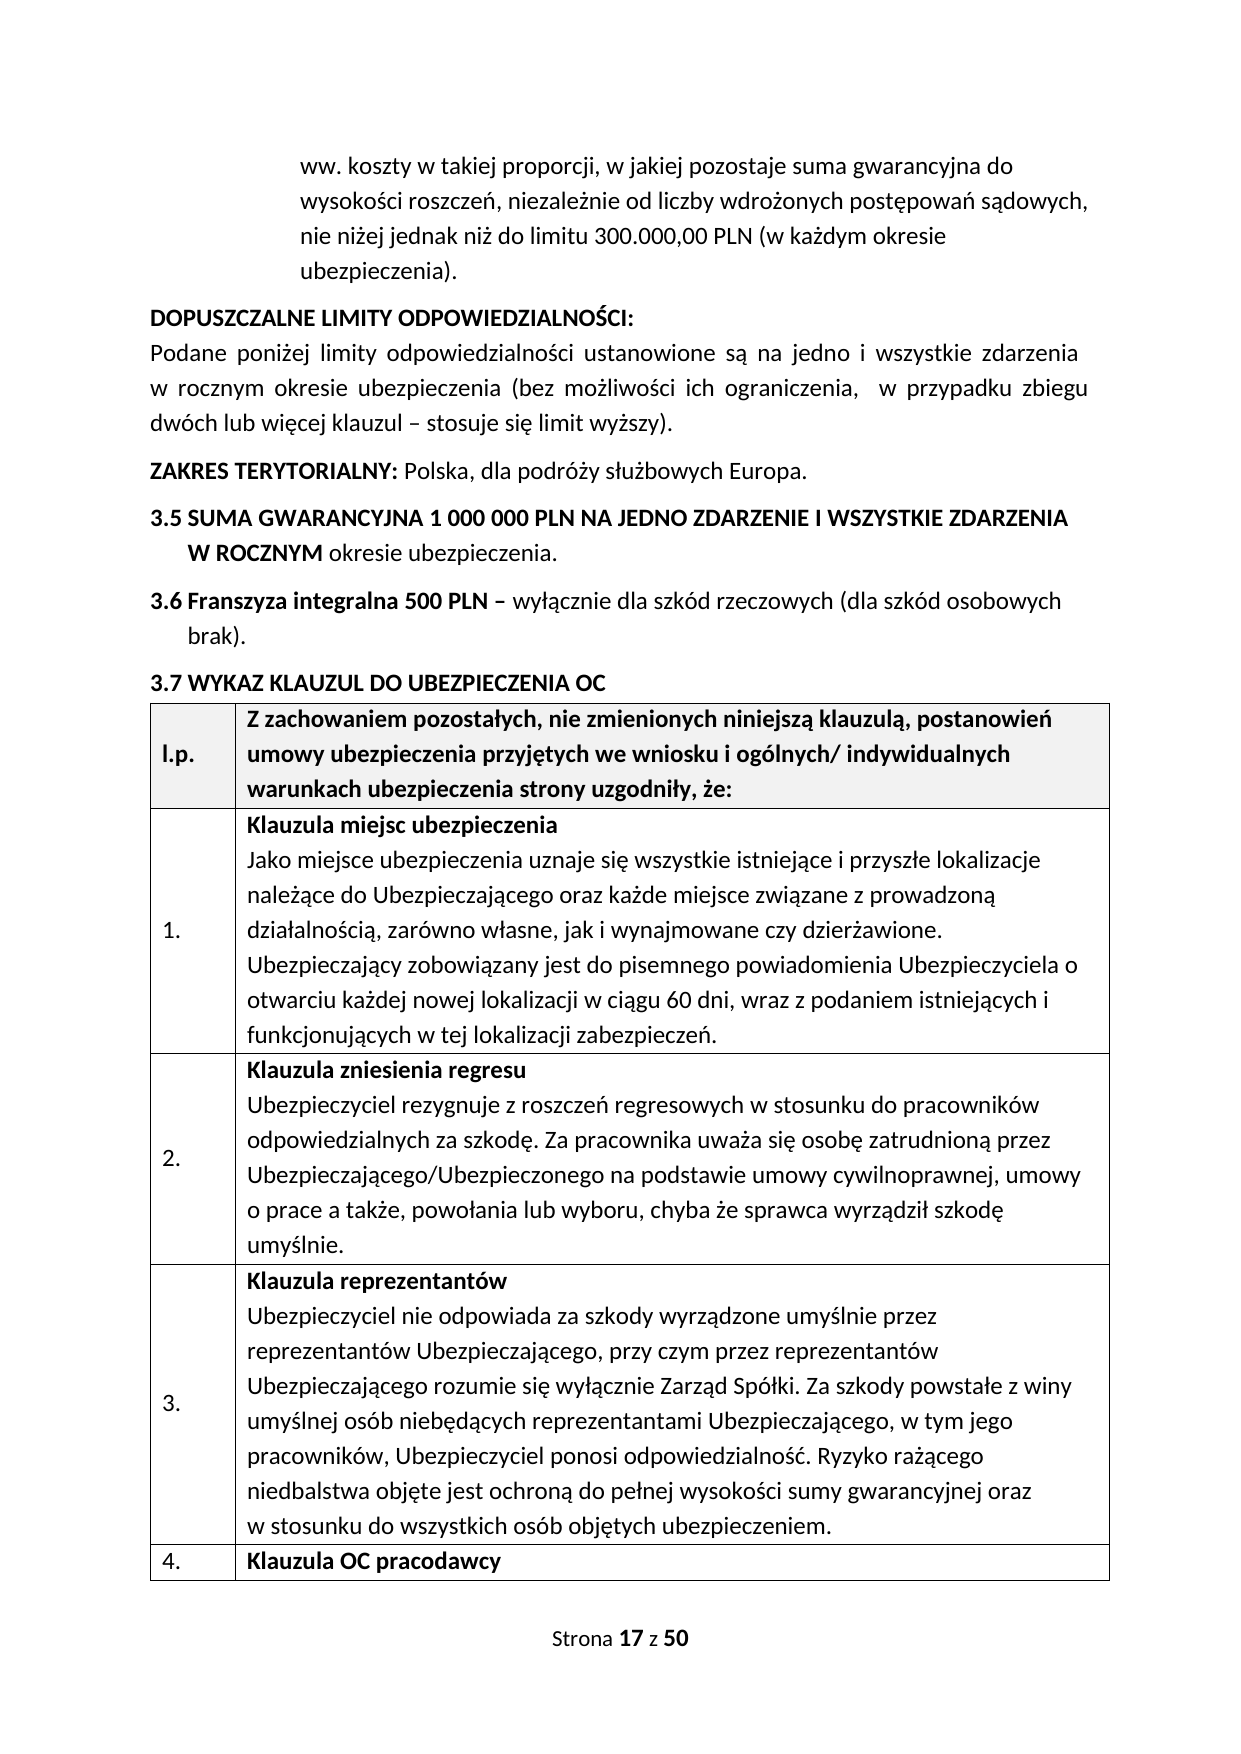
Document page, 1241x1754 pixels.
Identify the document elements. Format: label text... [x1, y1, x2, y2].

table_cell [236, 1545, 1109, 1579]
list Franszyza integralna 500 PLN – wyłącznie dla szkód rzeczowych (dla szkód osobowych brak). [150, 585, 1090, 651]
list WYKAZ KLAUZUL DO UBEZPIECZENIA OC [150, 667, 1090, 698]
table_cell 2. [151, 1054, 235, 1264]
text ZAKRES TERYTORIALNY: Polska, dla podróży służbowych Europa. [150, 455, 1090, 486]
table_cell Klauzula reprezentantów Ubezpieczyciel nie odpowiada za szkody wyrządzone umyślnie przez reprezentantów Ubezpieczającego, przy czym przez reprezentantów Ubezpieczającego rozumie się wyłącznie Zarząd Spółki. Za szkody powstałe z winy umyślnej osób niebędących reprezentantami Ubezpieczającego, w tym jego pracowników, Ubezpieczyciel ponosi odpowiedzialność. Ryzyko rażącego niedbalstwa objęte jest ochroną do pełnej wysokości sumy gwarancyjnej oraz w stosunku do wszystkich osób objętych ubezpieczeniem. [236, 1265, 1109, 1544]
text Podane poniżej limity odpowiedzialności ustanowione są na jedno i wszystkie zdarzenia w rocznym okresie ubezpieczenia (bez możliwości ich ograniczenia, w przypadku zbiegu dwóch lub więcej klauzul – stosuje się limit wyższy). [150, 337, 1090, 438]
text DOPUSZCZALNE LIMITY ODPOWIEDZIALNOŚCI: [150, 302, 1090, 333]
table_cell 4. [151, 1545, 235, 1579]
table_cell Klauzula zniesienia regresu Ubezpieczyciel rezygnuje z roszczeń regresowych w stosunku do pracowników odpowiedzialnych za szkodę. Za pracownika uważa się osobę zatrudnioną przez Ubezpieczającego/Ubezpieczonego na podstawie umowy cywilnoprawnej, umowy o prace a także, powołania lub wyboru, chyba że sprawca wyrządził szkodę umyślnie. [236, 1054, 1109, 1264]
list SUMA GWARANCYJNA 1 000 000 PLN NA JEDNO ZDARZENIE I WSZYSTKIE ZDARZENIA W ROCZNYM okresie ubezpieczenia. [150, 502, 1090, 568]
table_cell Klauzula miejsc ubezpieczenia Jako miejsce ubezpieczenia uznaje się wszystkie istniejące i przyszłe lokalizacje należące do Ubezpieczającego oraz każde miejsce związane z prowadzoną działalnością, zarówno własne, jak i wynajmowane czy dzierżawione. Ubezpieczający zobowiązany jest do pisemnego powiadomienia Ubezpieczyciela o otwarciu każdej nowej lokalizacji w ciągu 60 dni, wraz z podaniem istniejących i funkcjonujących w tej lokalizacji zabezpieczeń. [236, 809, 1109, 1053]
table_cell 3. [151, 1265, 235, 1544]
table_header l.p. [151, 704, 235, 808]
table_header Z zachowaniem pozostałych, nie zmienionych niniejszą klauzulą, postanowień umowy ubezpieczenia przyjętych we wniosku i ogólnych/ indywidualnych warunkach ubezpieczenia strony uzgodniły, że: [236, 704, 1109, 808]
table_cell 1. [151, 809, 235, 1053]
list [262, 150, 1090, 286]
